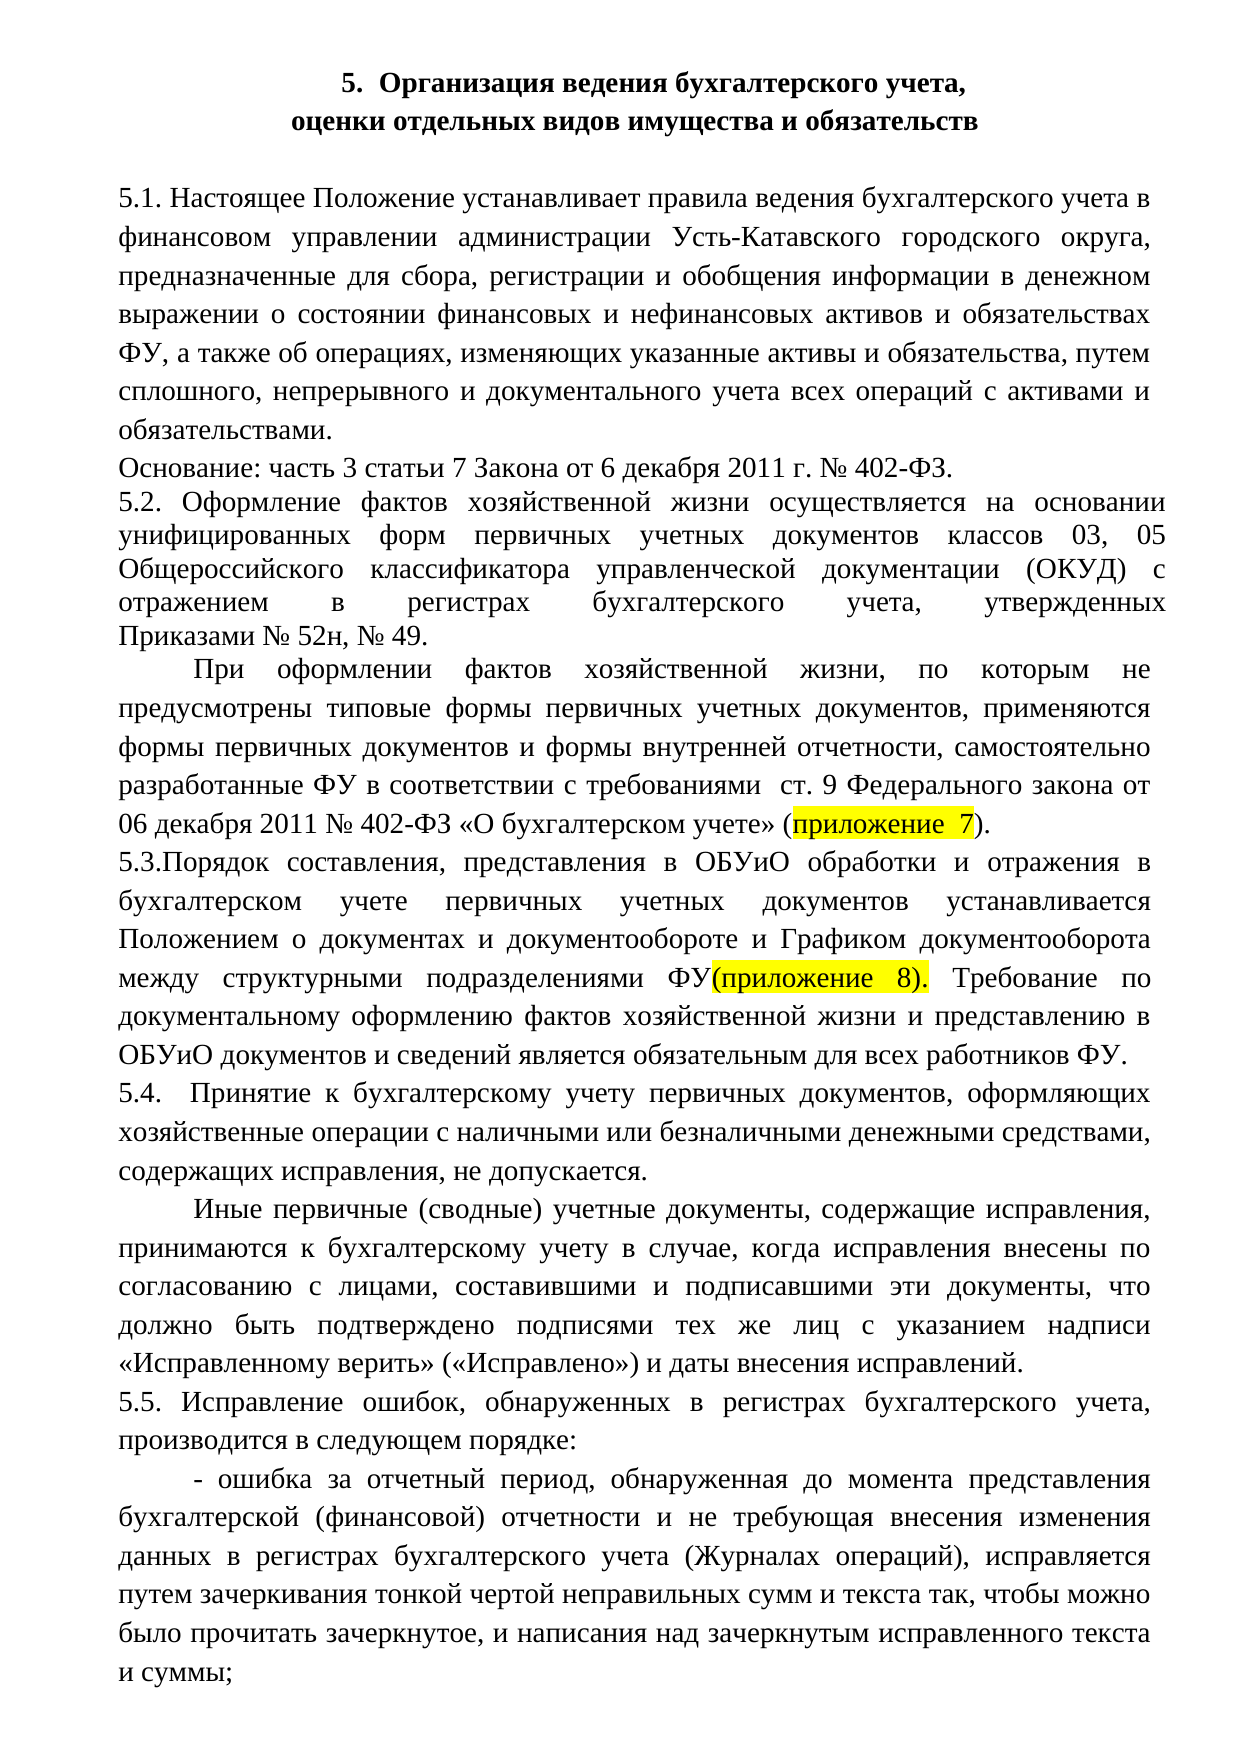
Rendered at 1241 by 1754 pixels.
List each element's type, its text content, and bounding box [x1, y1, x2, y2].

text Основание: часть 3 статьи 7 Закона от 6 декабря . № 402-ФЗ. [118, 450, 1167, 484]
text - ошибка за отчетный период, обнаруженная до момента представления бухгалтерской (финансовой) отчетности и не требующая внесения изменения данных в регистрах бухгалтерского учета (Журналах операций), исправляется путем зачеркивания тонкой чертой неправильных сумм и текста так, чтобы можно было прочитать зачеркнутое, и написания над зачеркнутым исправленного текста и суммы; [118, 1461, 1152, 1687]
text 5.5. Исправление ошибок, обнаруженных в регистрах бухгалтерского учета, производится в следующем порядке: [118, 1384, 1152, 1456]
subtitle оценки отдельных видов имущества и обязательств [118, 103, 1152, 137]
text Иные первичные (сводные) учетные документы, содержащие исправления, принимаются к бухгалтерскому учету в случае, когда исправления внесены по согласованию с лицами, составившими и подписавшими эти документы, что должно быть подтверждено подписями тех же лиц с указанием надписи «Исправленному верить» («Исправлено») и даты внесения исправлений. [118, 1191, 1152, 1379]
subtitle Организация ведения бухгалтерского учета, [156, 65, 1152, 98]
text 5.1. Настоящее Положение устанавливает правила ведения бухгалтерского учета в финансовом управлении администрации Усть-Катавского городского округа, предназначенные для сбора, регистрации и обобщения информации в денежном выражении о состоянии финансовых и нефинансовых активов и обязательствах ФУ, а также об операциях, изменяющих указанные активы и обязательства, путем сплошного, непрерывного и документального учета всех операций с активами и обязательствами. [118, 181, 1152, 445]
text 5.4. Принятие к бухгалтерскому учету первичных документов, оформляющих хозяйственные операции с наличными или безналичными денежными средствами, содержащих исправления, не допускается. [118, 1076, 1152, 1186]
text 5.3.Порядок составления, представления в ОБУиО обработки и отражения в бухгалтерском учете первичных учетных документов устанавливается Положением о документах и документообороте и Графиком документооборота между структурными подразделениями ФУ(приложение 8). Требование по документальному оформлению фактов хозяйственной жизни и представлению в ОБУиО документов и сведений является обязательным для всех работников ФУ. [118, 844, 1152, 1071]
text При оформлении фактов хозяйственной жизни, по которым не предусмотрены типовые формы первичных учетных документов, применяются формы первичных документов и формы внутренней отчетности, самостоятельно разработанные ФУ в соответствии с требованиями ст. 9 Федерального закона от 06 декабря 2011 № 402-ФЗ «О бухгалтерском учете» (приложение 7). [118, 652, 1152, 839]
text 5.2. Оформление фактов хозяйственной жизни осуществляется на основании унифицированных форм первичных учетных документов классов 03, 05 Общероссийского классификатора управленческой документации (ОКУД) с отражением в регистрах бухгалтерского учета, утвержденных Приказами № 52н, № 49. [118, 484, 1167, 652]
